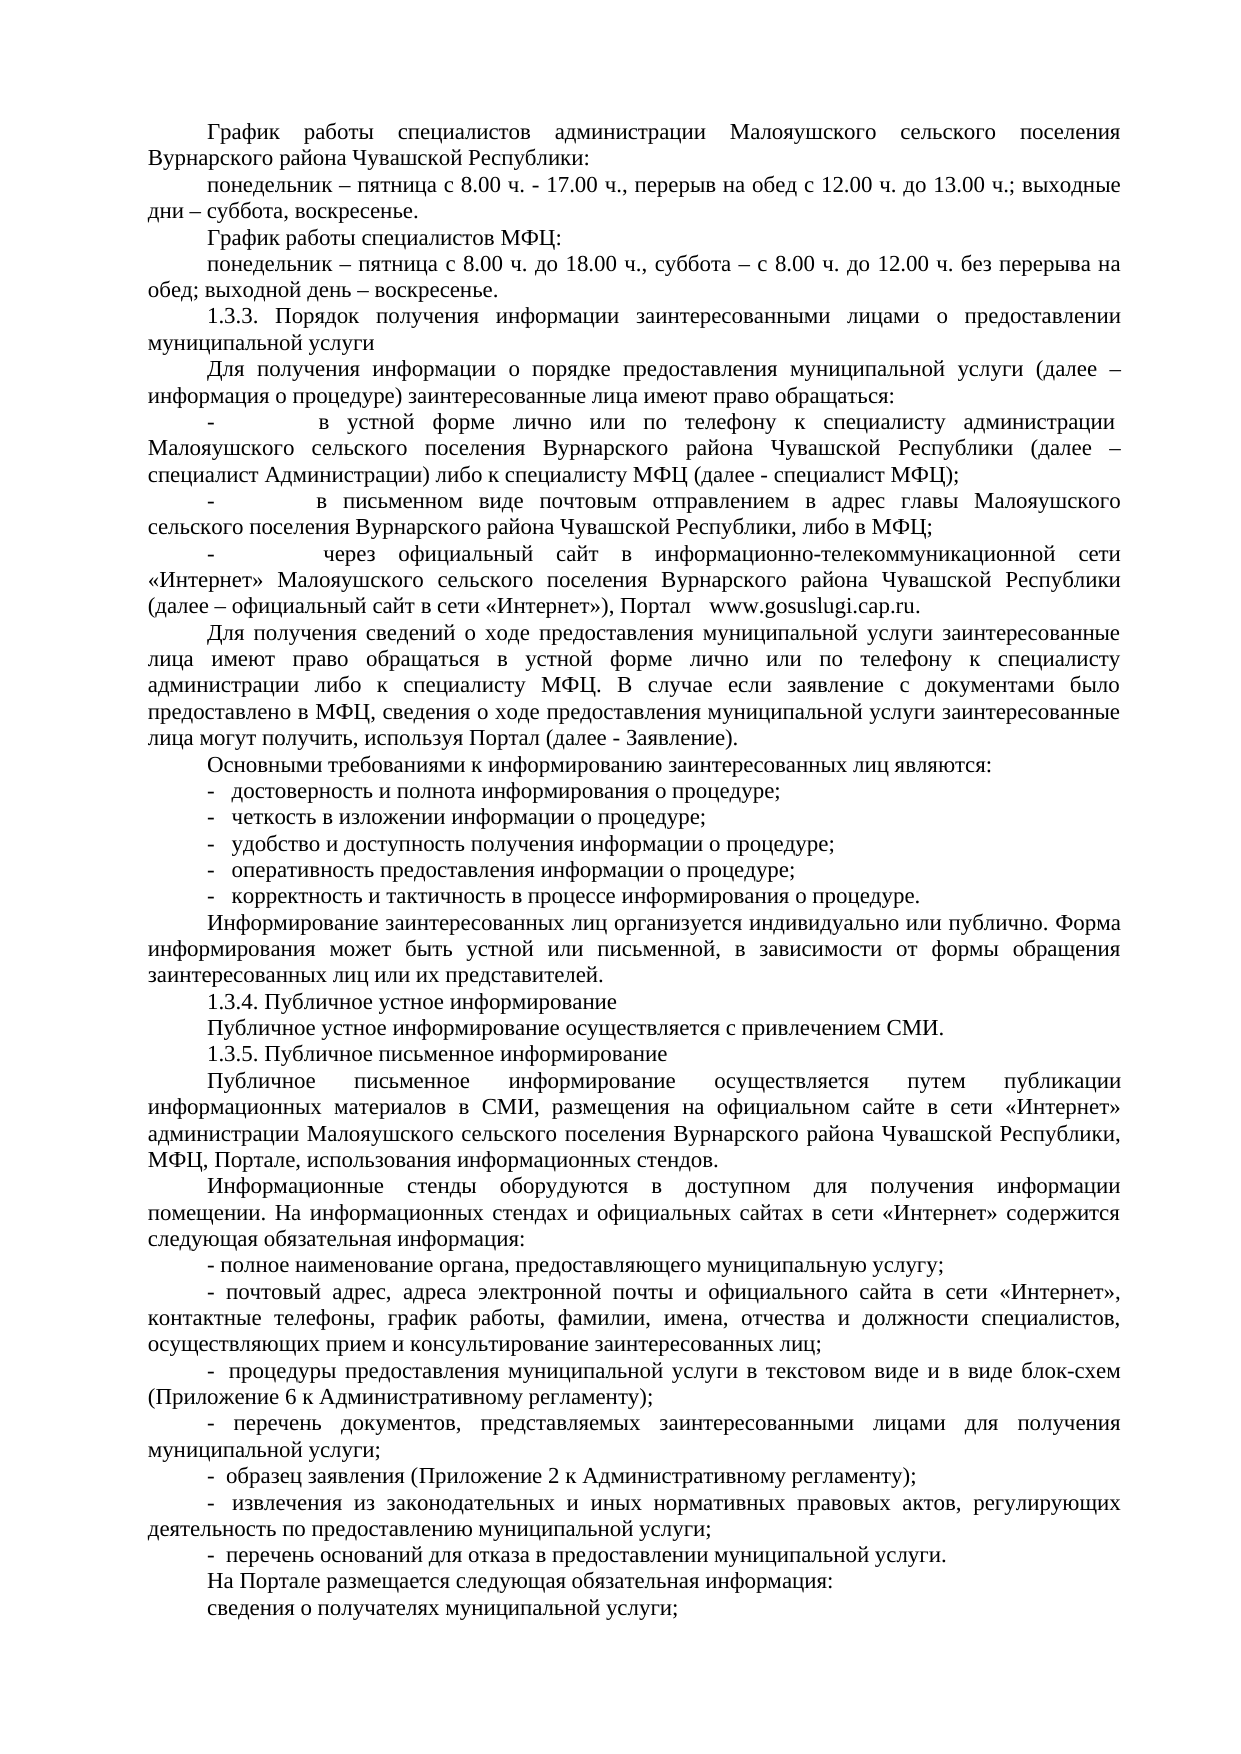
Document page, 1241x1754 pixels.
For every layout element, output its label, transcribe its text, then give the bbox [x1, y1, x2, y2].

text - через официальный сайт в информационно-телекоммуникационной сети «Интернет» Малояушского сельского поселения Вурнарского района Чувашской Республики (далее – официальный сайт в сети «Интернет»), Портал www.gosuslugi.cap.ru. [148, 540, 1122, 619]
text Публичное письменное информирование осуществляется путем публикации информационных материалов в СМИ, размещения на официальном сайте в сети «Интернет» администрации Малояушского сельского поселения Вурнарского района Чувашской Республики, МФЦ, Портале, использования информационных стендов. [148, 1067, 1122, 1172]
text - образец заявления (Приложение 2 к Административному регламенту); [148, 1462, 1122, 1488]
text Информационные стенды оборудуются в доступном для получения информации помещении. На информационных стендах и официальных сайтах в сети «Интернет» содержится следующая обязательная информация: [148, 1172, 1122, 1251]
text 1.3.5. Публичное письменное информирование [148, 1041, 1122, 1067]
text - процедуры предоставления муниципальной услуги в текстовом виде и в виде блок-схем (Приложение 6 к Административному регламенту); [148, 1357, 1122, 1409]
text понедельник – пятница с 8.00 ч. - 17.00 ч., перерыв на обед с 12.00 ч. до 13.00 ч.; выходные дни – суббота, воскресенье. [148, 171, 1122, 223]
text Для получения информации о порядке предоставления муниципальной услуги (далее – информация о процедуре) заинтересованные лица имеют право обращаться: [148, 355, 1122, 408]
text понедельник – пятница с 8.00 ч. до 18.00 ч., суббота – с 8.00 ч. до 12.00 ч. без перерыва на обед; выходной день – воскресенье. [148, 250, 1122, 303]
text График работы специалистов МФЦ: [148, 223, 1122, 250]
text Для получения сведений о ходе предоставления муниципальной услуги заинтересованные лица имеют право обращаться в устной форме лично или по телефону к специалисту администрации либо к специалисту МФЦ. В случае если заявление с документами было предоставлено в МФЦ, сведения о ходе предоставления муниципальной услуги заинтересованные лица могут получить, используя Портал (далее - Заявление). [148, 619, 1122, 751]
text - корректность и тактичность в процессе информирования о процедуре. [148, 882, 1122, 909]
text сведения о получателях муниципальной услуги; [148, 1594, 1122, 1620]
text 1.3.4. Публичное устное информирование [148, 988, 1122, 1014]
text - в устной форме лично или по телефону к специалисту администрации Малояушского сельского поселения Вурнарского района Чувашской Республики (далее – специалист Администрации) либо к специалисту МФЦ (далее - специалист МФЦ); [148, 408, 1122, 487]
text - в письменном виде почтовым отправлением в адрес главы Малояушского сельского поселения Вурнарского района Чувашской Республики, либо в МФЦ; [148, 487, 1122, 540]
text На Портале размещается следующая обязательная информация: [148, 1568, 1122, 1594]
text - извлечения из законодательных и иных нормативных правовых актов, регулирующих деятельность по предоставлению муниципальной услуги; [148, 1488, 1122, 1541]
text Информирование заинтересованных лиц организуется индивидуально или публично. Форма информирования может быть устной или письменной, в зависимости от формы обращения заинтересованных лиц или их представителей. [148, 909, 1122, 988]
text - полное наименование органа, предоставляющего муниципальную услугу; [148, 1251, 1122, 1278]
text - почтовый адрес, адреса электронной почты и официального сайта в сети «Интернет», контактные телефоны, график работы, фамилии, имена, отчества и должности специалистов, осуществляющих прием и консультирование заинтересованных лиц; [148, 1278, 1122, 1357]
text - удобство и доступность получения информации о процедуре; [148, 830, 1122, 856]
text 1.3.3. Порядок получения информации заинтересованными лицами о предоставлении муниципальной услуги [148, 303, 1122, 355]
text - перечень документов, представляемых заинтересованными лицами для получения муниципальной услуги; [148, 1409, 1122, 1462]
text - перечень оснований для отказа в предоставлении муниципальной услуги. [148, 1541, 1122, 1568]
text Основными требованиями к информированию заинтересованных лиц являются: [148, 751, 1122, 777]
text - достоверность и полнота информирования о процедуре; [148, 777, 1122, 803]
text График работы специалистов администрации Малояушского сельского поселения Вурнарского района Чувашской Республики: [148, 118, 1122, 171]
text - оперативность предоставления информации о процедуре; [148, 856, 1122, 882]
text - четкость в изложении информации о процедуре; [148, 803, 1122, 830]
text Публичное устное информирование осуществляется с привлечением СМИ. [148, 1014, 1122, 1041]
